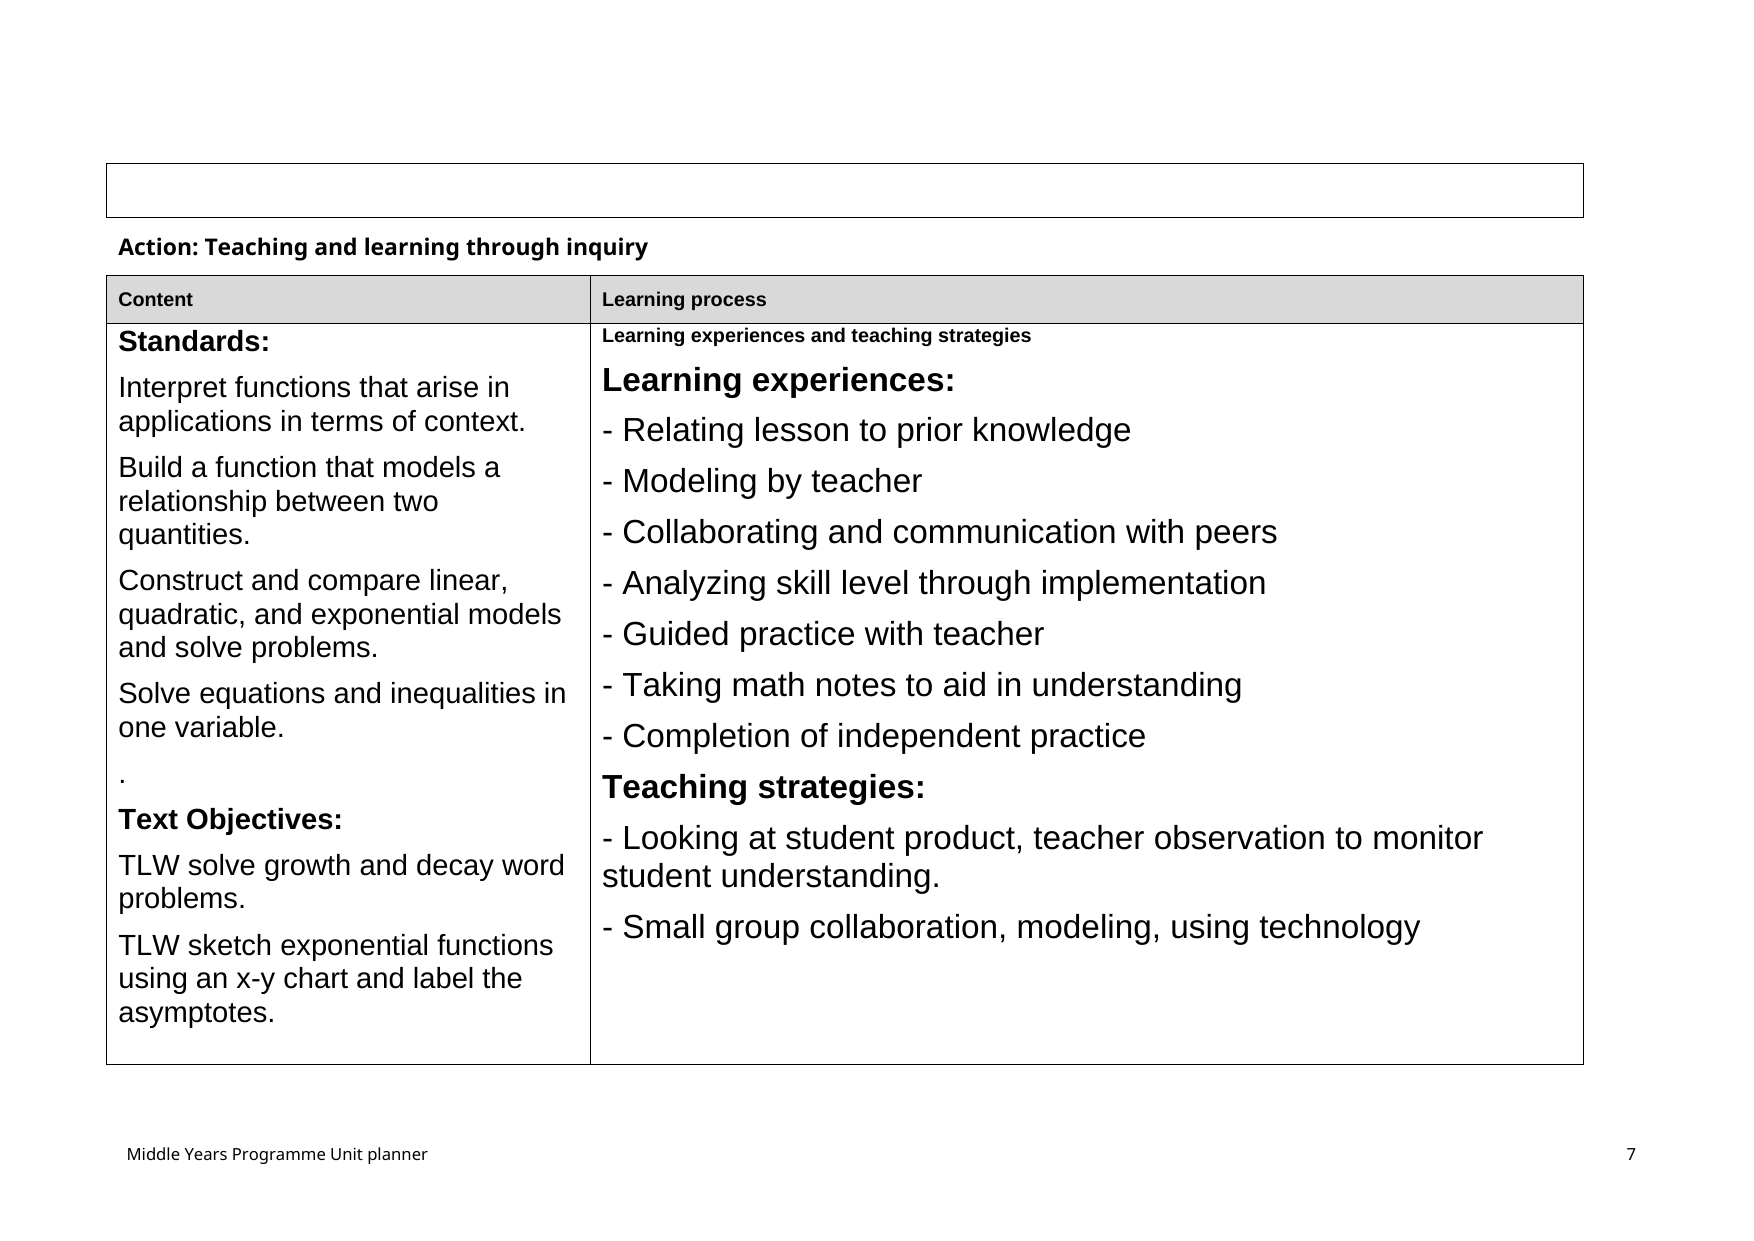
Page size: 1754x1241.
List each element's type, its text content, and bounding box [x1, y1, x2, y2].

table_header Content [107, 276, 590, 323]
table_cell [591, 324, 1583, 1064]
subtitle Action: Teaching and learning through inquiry [118, 231, 1636, 262]
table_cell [107, 164, 1583, 217]
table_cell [107, 324, 590, 1064]
table_header Learning process [591, 276, 1583, 323]
